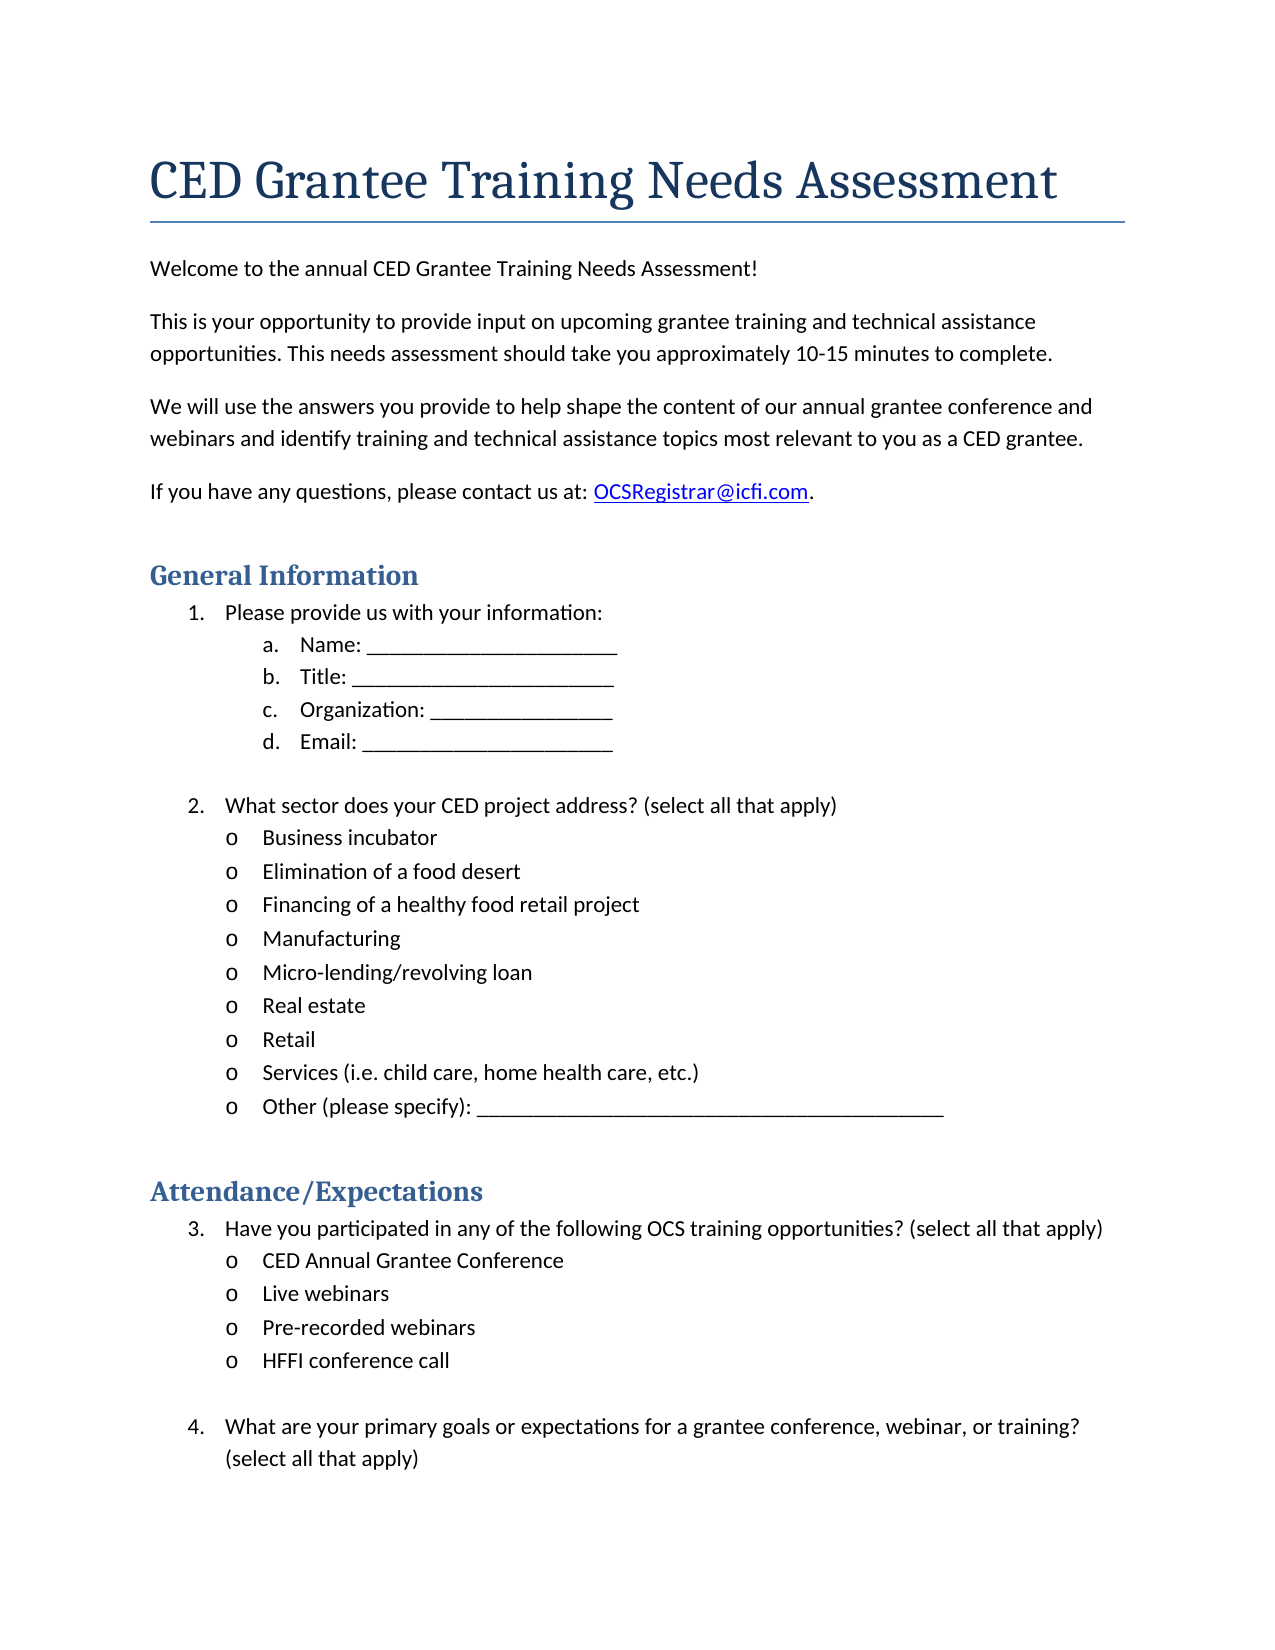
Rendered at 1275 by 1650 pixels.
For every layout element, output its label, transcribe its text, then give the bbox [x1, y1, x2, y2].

list CED Annual Grantee Conference [225, 1246, 1125, 1275]
list What are your primary goals or expectations for a grantee conference, webinar, or training? (select all that apply) [187, 1412, 1125, 1473]
list Services (i.e. child care, home health care, etc.) [225, 1058, 1125, 1087]
list Retail [225, 1025, 1125, 1054]
list Pre-recorded webinars [225, 1313, 1125, 1342]
list Financing of a healthy food retail project [225, 891, 1125, 920]
text If you have any questions, please contact us at: OCSRegistrar@icfi.com. [150, 477, 1125, 505]
list Have you participated in any of the following OCS training opportunities? (select all that apply) [187, 1214, 1125, 1242]
list Other (please specify): _________________________________________ [225, 1092, 1125, 1121]
list Email: ______________________ [262, 727, 1125, 755]
list What sector does your CED project address? (select all that apply) [187, 791, 1125, 819]
text We will use the answers you provide to help shape the content of our annual grantee conference and webinars and identify training and technical assistance topics most relevant to you as a CED grantee. [150, 392, 1125, 452]
list Manufacturing [225, 924, 1125, 953]
subtitle General Information [150, 559, 1125, 593]
list Title: _______________________ [262, 662, 1125, 691]
list Please provide us with your information: [187, 598, 1125, 626]
subtitle Attendance/Expectations [150, 1175, 1125, 1209]
title CED Grantee Training Needs Assessment [150, 150, 1125, 221]
list Business incubator [225, 823, 1125, 853]
list HFFI conference call [225, 1347, 1125, 1376]
list Name: ______________________ [262, 630, 1125, 658]
text This is your opportunity to provide input on upcoming grantee training and technical assistance opportunities. This needs assessment should take you approximately 10-15 minutes to complete. [150, 307, 1125, 367]
list Elimination of a food desert [225, 857, 1125, 886]
text Welcome to the annual CED Grantee Training Needs Assessment! [150, 254, 1125, 282]
list Micro-lending/revolving loan [225, 958, 1125, 987]
list Organization: ________________ [262, 695, 1125, 723]
list Live webinars [225, 1279, 1125, 1309]
list Real estate [225, 991, 1125, 1020]
